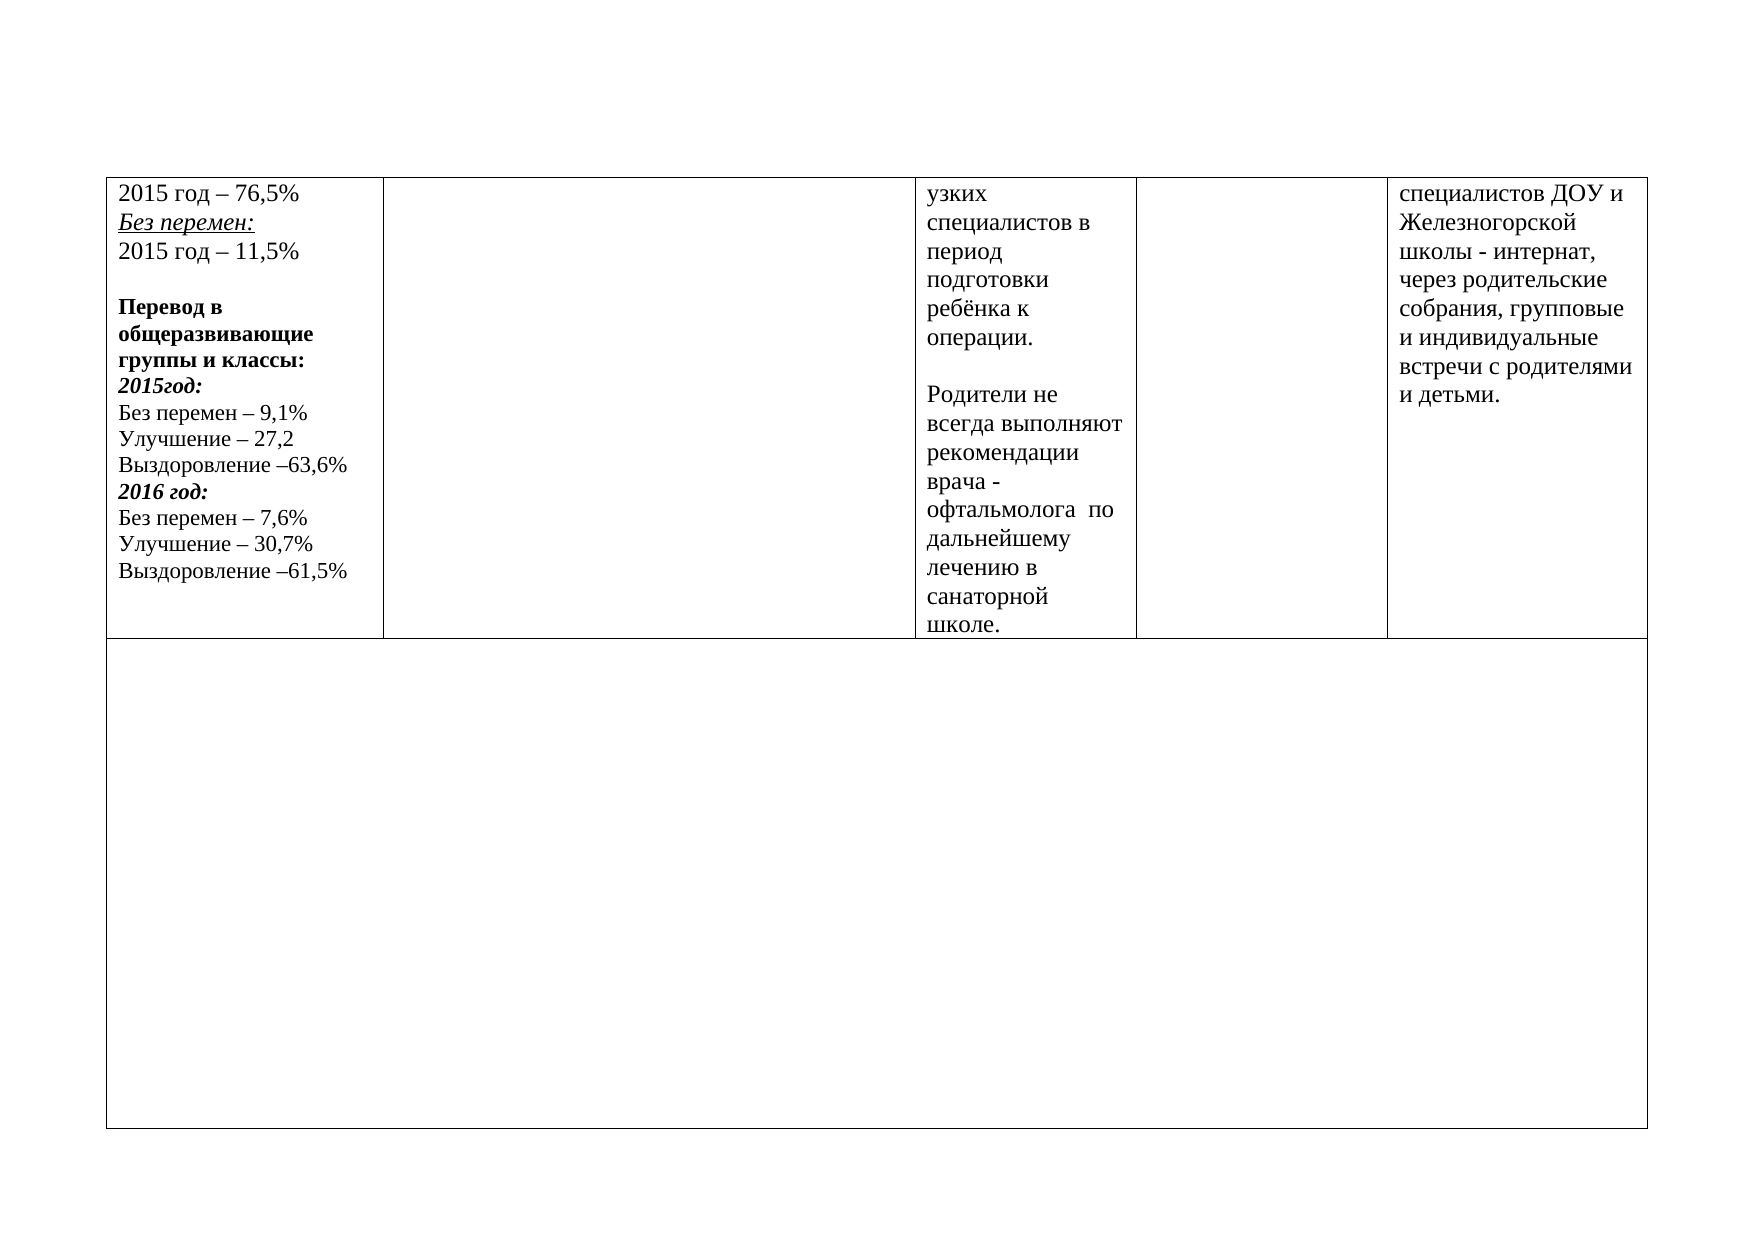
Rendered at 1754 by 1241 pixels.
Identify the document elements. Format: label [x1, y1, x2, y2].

table_cell [107, 178, 383, 638]
table_cell [1388, 178, 1647, 638]
table_cell [916, 178, 1136, 638]
table_cell [107, 639, 1647, 1128]
table_cell [384, 178, 915, 638]
table_cell [1137, 178, 1387, 638]
